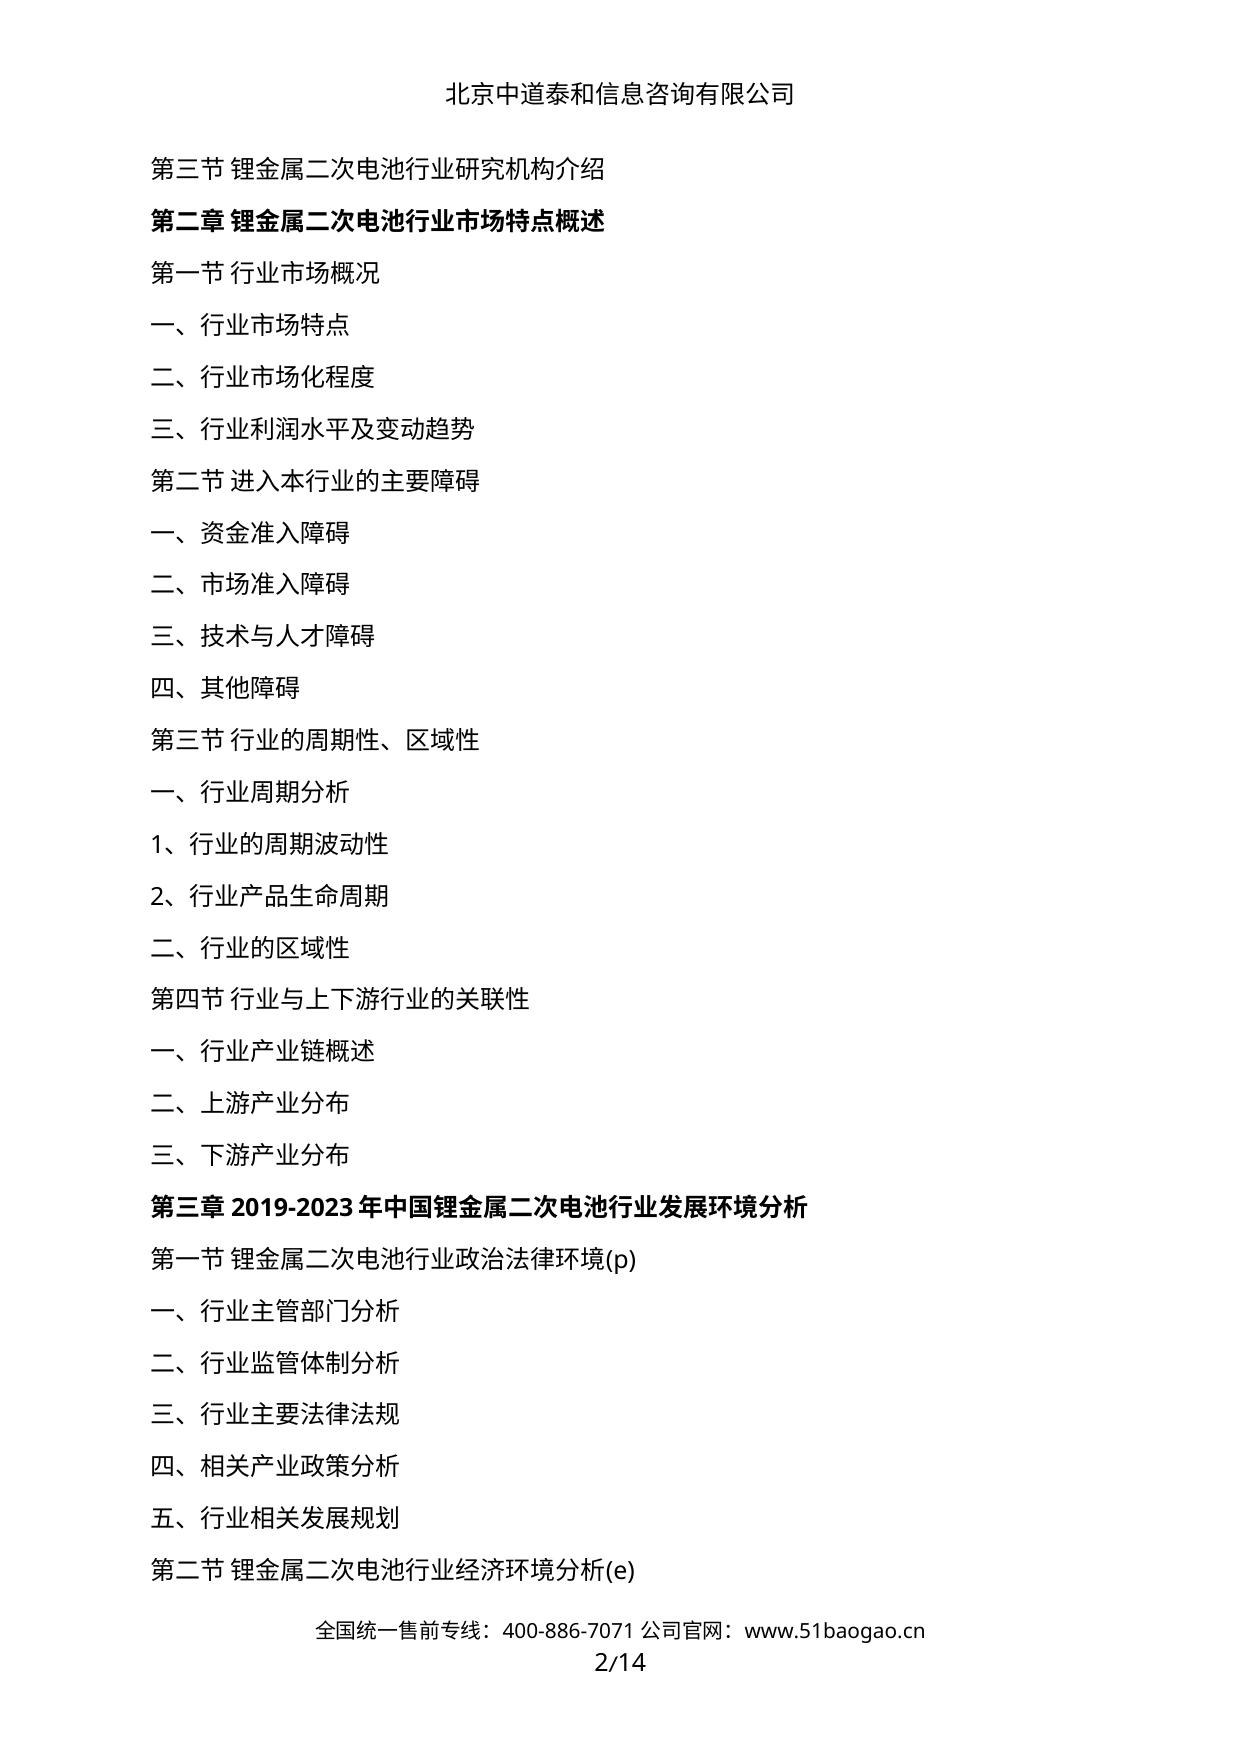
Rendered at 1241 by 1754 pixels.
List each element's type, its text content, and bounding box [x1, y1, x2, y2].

text 第三章 2019-2023年中国锂金属二次电池行业发展环境分析 [150, 1187, 1090, 1224]
text 三、下游产业分布 [150, 1136, 1090, 1172]
text 二、行业监管体制分析 [150, 1343, 1090, 1379]
text 一、行业周期分析 [150, 772, 1090, 809]
text 三、行业利润水平及变动趋势 [150, 409, 1090, 446]
text 五、行业相关发展规划 [150, 1499, 1090, 1535]
text 第一节 锂金属二次电池行业政治法律环境(p) [150, 1239, 1090, 1276]
text 二、市场准入障碍 [150, 565, 1090, 601]
text 二、行业的区域性 [150, 928, 1090, 964]
text 第二节 进入本行业的主要障碍 [150, 461, 1090, 497]
text 四、相关产业政策分析 [150, 1447, 1090, 1483]
text 二、行业市场化程度 [150, 357, 1090, 394]
text 一、行业主管部门分析 [150, 1291, 1090, 1327]
text 第四节 行业与上下游行业的关联性 [150, 980, 1090, 1016]
text 2、行业产品生命周期 [150, 876, 1090, 912]
text 第二章 锂金属二次电池行业市场特点概述 [150, 202, 1090, 238]
text 第二节 锂金属二次电池行业经济环境分析(e) [150, 1551, 1090, 1587]
text 一、行业市场特点 [150, 306, 1090, 342]
text 一、行业产业链概述 [150, 1032, 1090, 1068]
text 1、行业的周期波动性 [150, 824, 1090, 861]
text 第三节 锂金属二次电池行业研究机构介绍 [150, 150, 1090, 186]
text 四、其他障碍 [150, 669, 1090, 705]
text 一、资金准入障碍 [150, 513, 1090, 549]
text 三、行业主要法律法规 [150, 1395, 1090, 1431]
text 第一节 行业市场概况 [150, 254, 1090, 290]
text 二、上游产业分布 [150, 1084, 1090, 1120]
text 三、技术与人才障碍 [150, 617, 1090, 653]
text 第三节 行业的周期性、区域性 [150, 721, 1090, 757]
